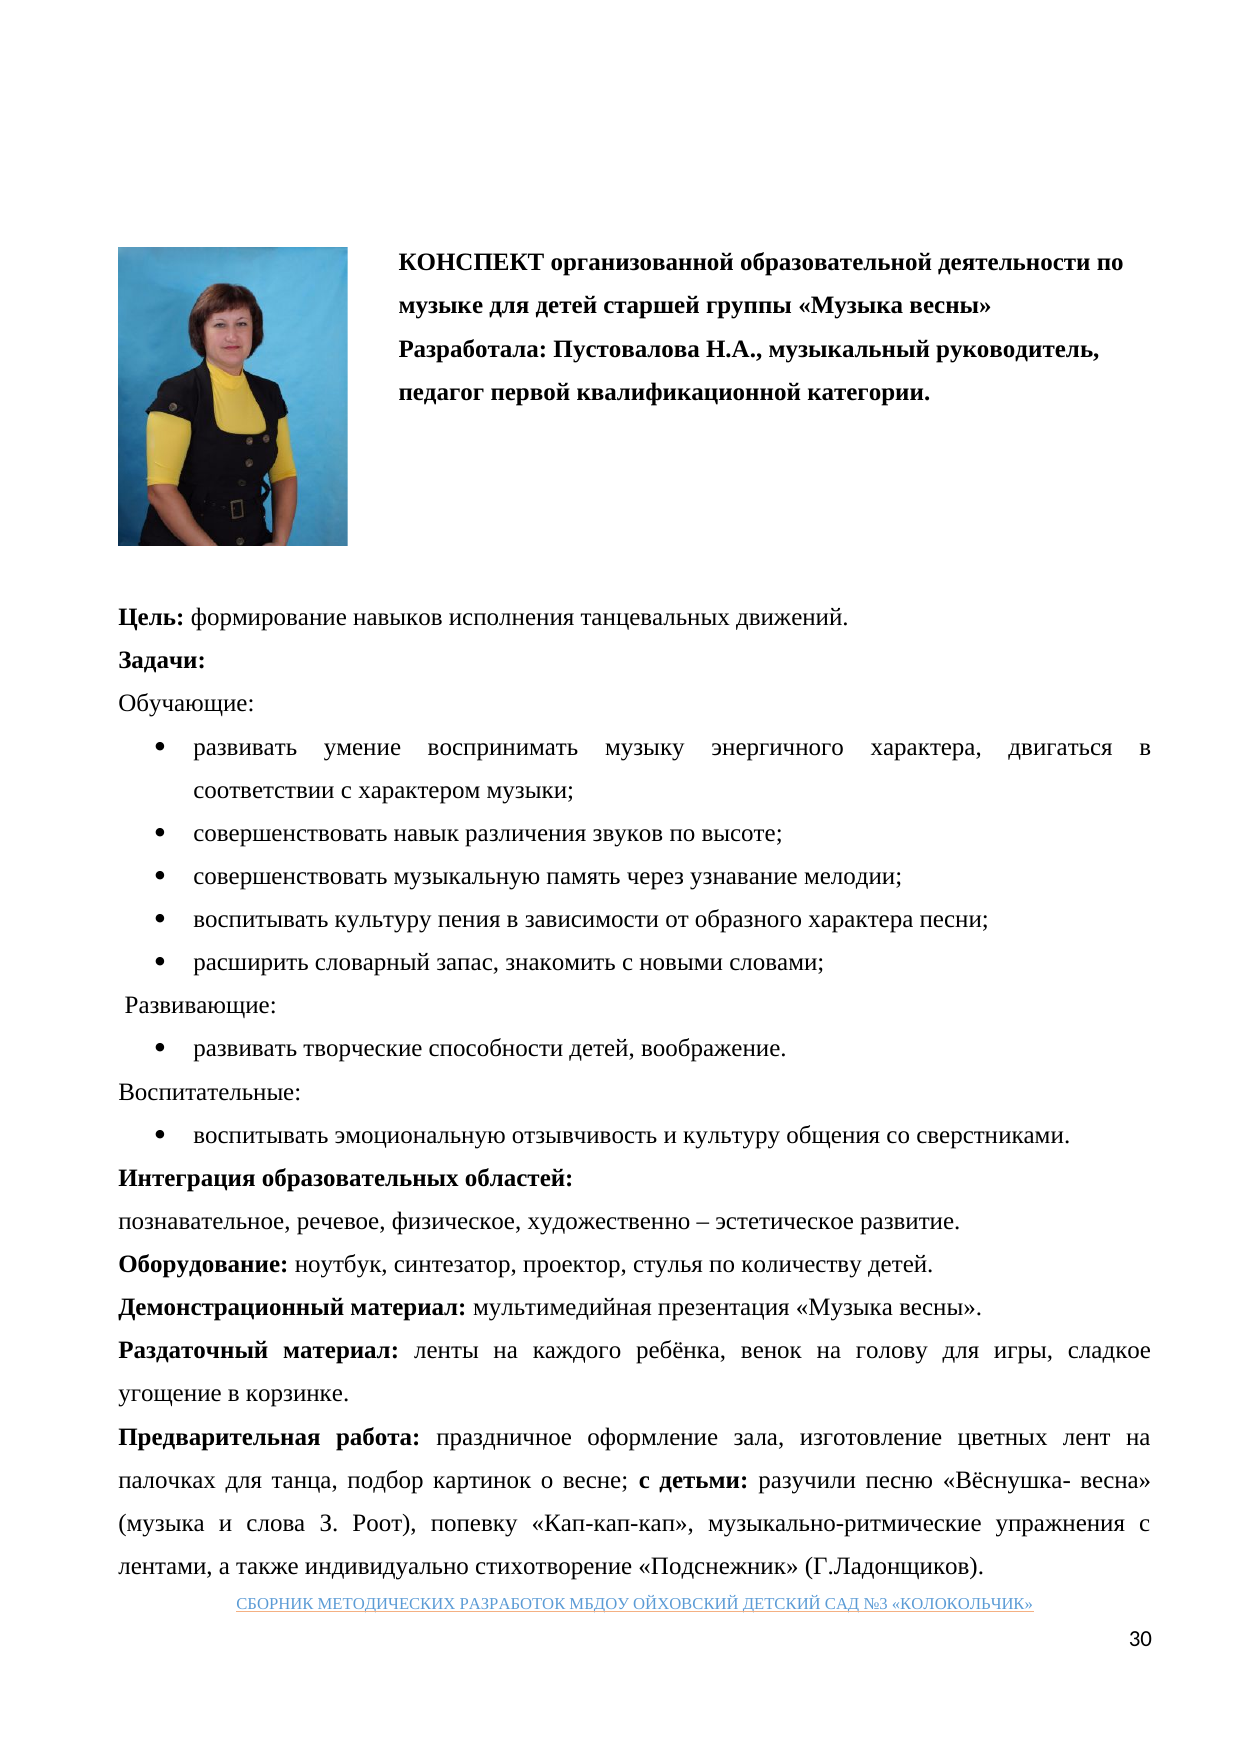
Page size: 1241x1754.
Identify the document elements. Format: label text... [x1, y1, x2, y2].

list развивать умение воспринимать музыку энергичного характера, двигаться в соответствии с характером музыки; [156, 732, 1152, 803]
list развивать творческие способности детей, воображение. [156, 1033, 1152, 1062]
text Предварительная работа: праздничное оформление зала, изготовление цветных лент на палочках для танца, подбор картинок о весне; с детьми: разучили песню «Вёснушка- весна» (музыка и слова З. Роот), попевку «Кап-кап-кап», музыкально-ритмические упражнения с лентами, а также индивидуально стихотворение «Подснежник» (Г.Ладонщиков). [118, 1422, 1152, 1580]
text СБОРНИК МЕТОДИЧЕСКИХ РАЗРАБОТОК МБДОУ ОЙХОВСКИЙ ДЕТСКИЙ САД №3 «КОЛОКОЛЬЧИК» [118, 1594, 1152, 1613]
text Оборудование: ноутбук, синтезатор, проектор, стулья по количеству детей. [118, 1249, 1152, 1278]
text Развивающие: [118, 990, 1152, 1019]
text Задачи: [118, 645, 1152, 674]
picture [118, 247, 348, 546]
table_header КОНСПЕКТ организованной образовательной деятельности по музыке для детей старшей группы «Музыка весны» Разработала: Пустовалова Н.А., музыкальный руководитель, педагог первой квалификационной категории. [387, 248, 1139, 559]
list расширить словарный запас, знакомить с новыми словами; [156, 947, 1152, 976]
text Воспитательные: [118, 1077, 1152, 1105]
text познавательное, речевое, физическое, художественно – эстетическое развитие. [118, 1206, 1152, 1235]
text Цель: формирование навыков исполнения танцевальных движений. [118, 602, 1152, 631]
list воспитывать культуру пения в зависимости от образного характера песни; [156, 904, 1152, 933]
text Обучающие: [118, 688, 1152, 717]
text Демонстрационный материал: мультимедийная презентация «Музыка весны». [118, 1292, 1152, 1321]
table_header [107, 248, 387, 559]
text Интеграция образовательных областей: [118, 1163, 1152, 1192]
list совершенствовать музыкальную память через узнавание мелодии; [156, 861, 1152, 890]
list совершенствовать навык различения звуков по высоте; [156, 818, 1152, 847]
list воспитывать эмоциональную отзывчивость и культуру общения со сверстниками. [156, 1120, 1152, 1148]
text Раздаточный материал: ленты на каждого ребёнка, венок на голову для игры, сладкое угощение в корзинке. [118, 1335, 1152, 1407]
